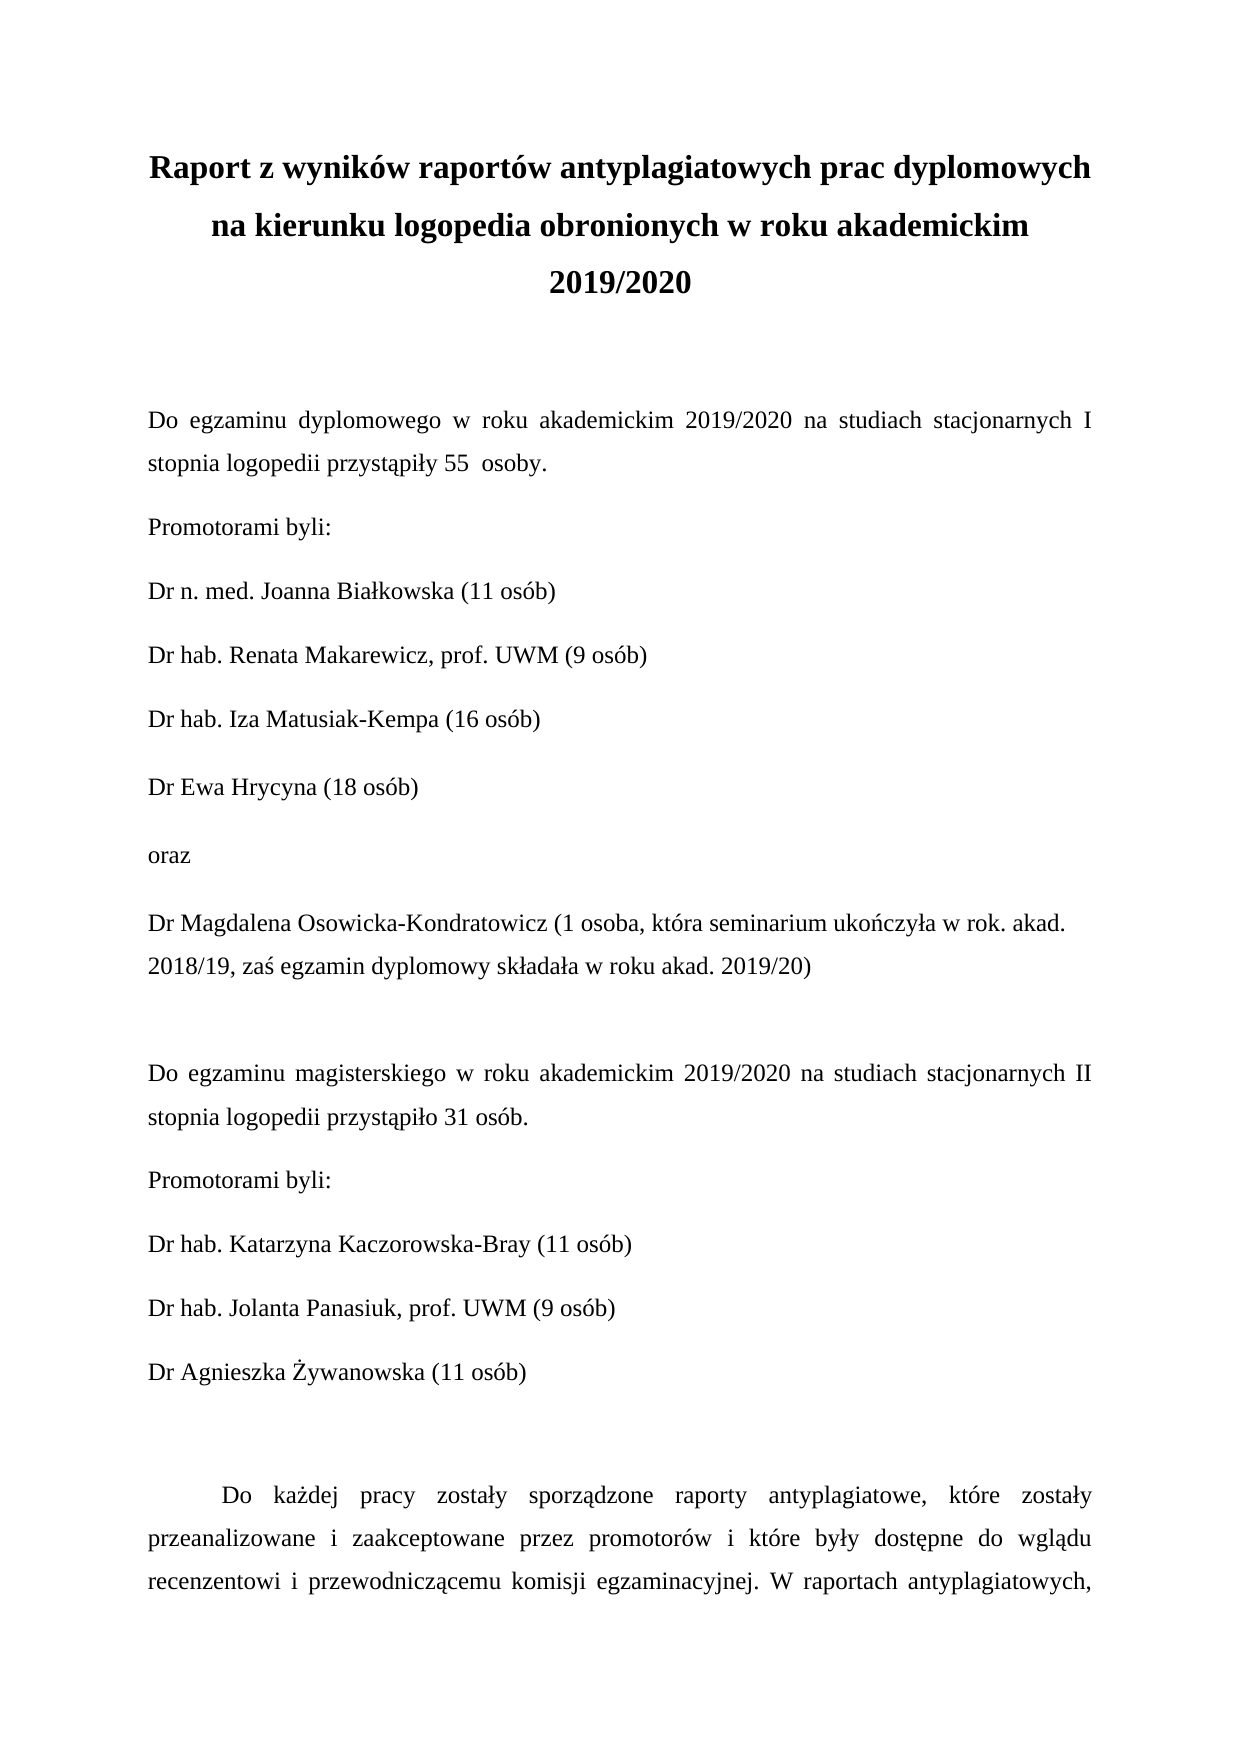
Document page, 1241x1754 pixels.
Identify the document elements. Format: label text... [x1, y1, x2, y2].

text Dr hab. Jolanta Panasiuk, prof. UWM (9 osób) [148, 1293, 1093, 1322]
text Dr Agnieszka Żywanowska (11 osób) [148, 1357, 1093, 1386]
text oraz [148, 840, 1093, 869]
text Do egzaminu magisterskiego w roku akademickim 2019/2020 na studiach stacjonarnych II stopnia logopedii przystąpiło 31 osób. [148, 1058, 1093, 1130]
text Dr hab. Iza Matusiak-Kempa (16 osób) [148, 704, 1093, 733]
text Dr hab. Renata Makarewicz, prof. UWM (9 osób) [148, 640, 1093, 669]
text Promotorami byli: [148, 1166, 1093, 1194]
text Raport z wyników raportów antyplagiatowych prac dyplomowych na kierunku logopedia obronionych w roku akademickim 2019/2020 [148, 148, 1093, 301]
text Dr Ewa Hrycyna (18 osób) [148, 772, 1093, 801]
text Do egzaminu dyplomowego w roku akademickim 2019/2020 na studiach stacjonarnych I stopnia logopedii przystąpiły 55 osoby. [148, 405, 1093, 477]
text Promotorami byli: [148, 512, 1093, 541]
text Dr hab. Katarzyna Kaczorowska-Bray (11 osób) [148, 1229, 1093, 1258]
text Dr Magdalena Osowicka-Kondratowicz (1 osoba, która seminarium ukończyła w rok. akad. 2018/19, zaś egzamin dyplomowy składała w roku akad. 2019/20) [148, 908, 1093, 980]
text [148, 1480, 1093, 1595]
text Dr n. med. Joanna Białkowska (11 osób) [148, 576, 1093, 605]
